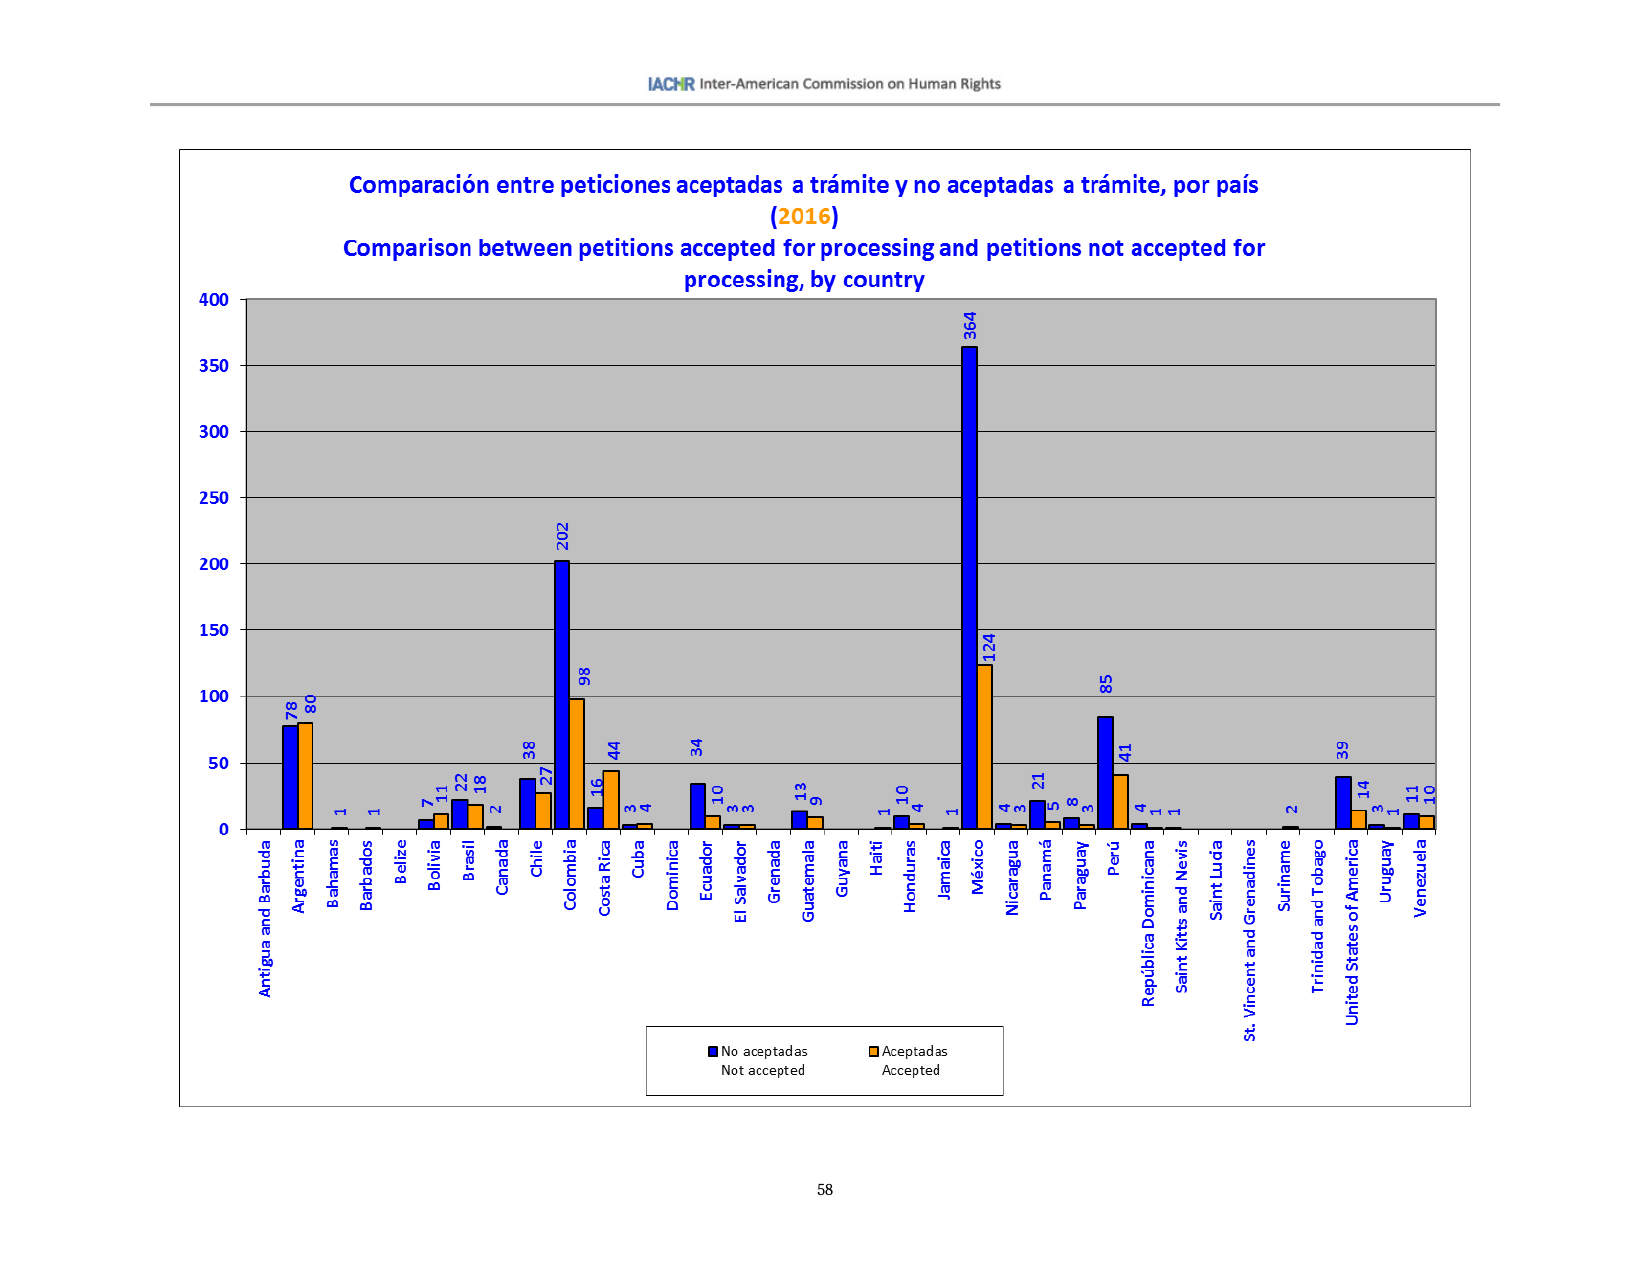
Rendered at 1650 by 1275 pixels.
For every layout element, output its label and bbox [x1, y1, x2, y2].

picture [179, 149, 1471, 1107]
picture [636, 74, 1013, 93]
